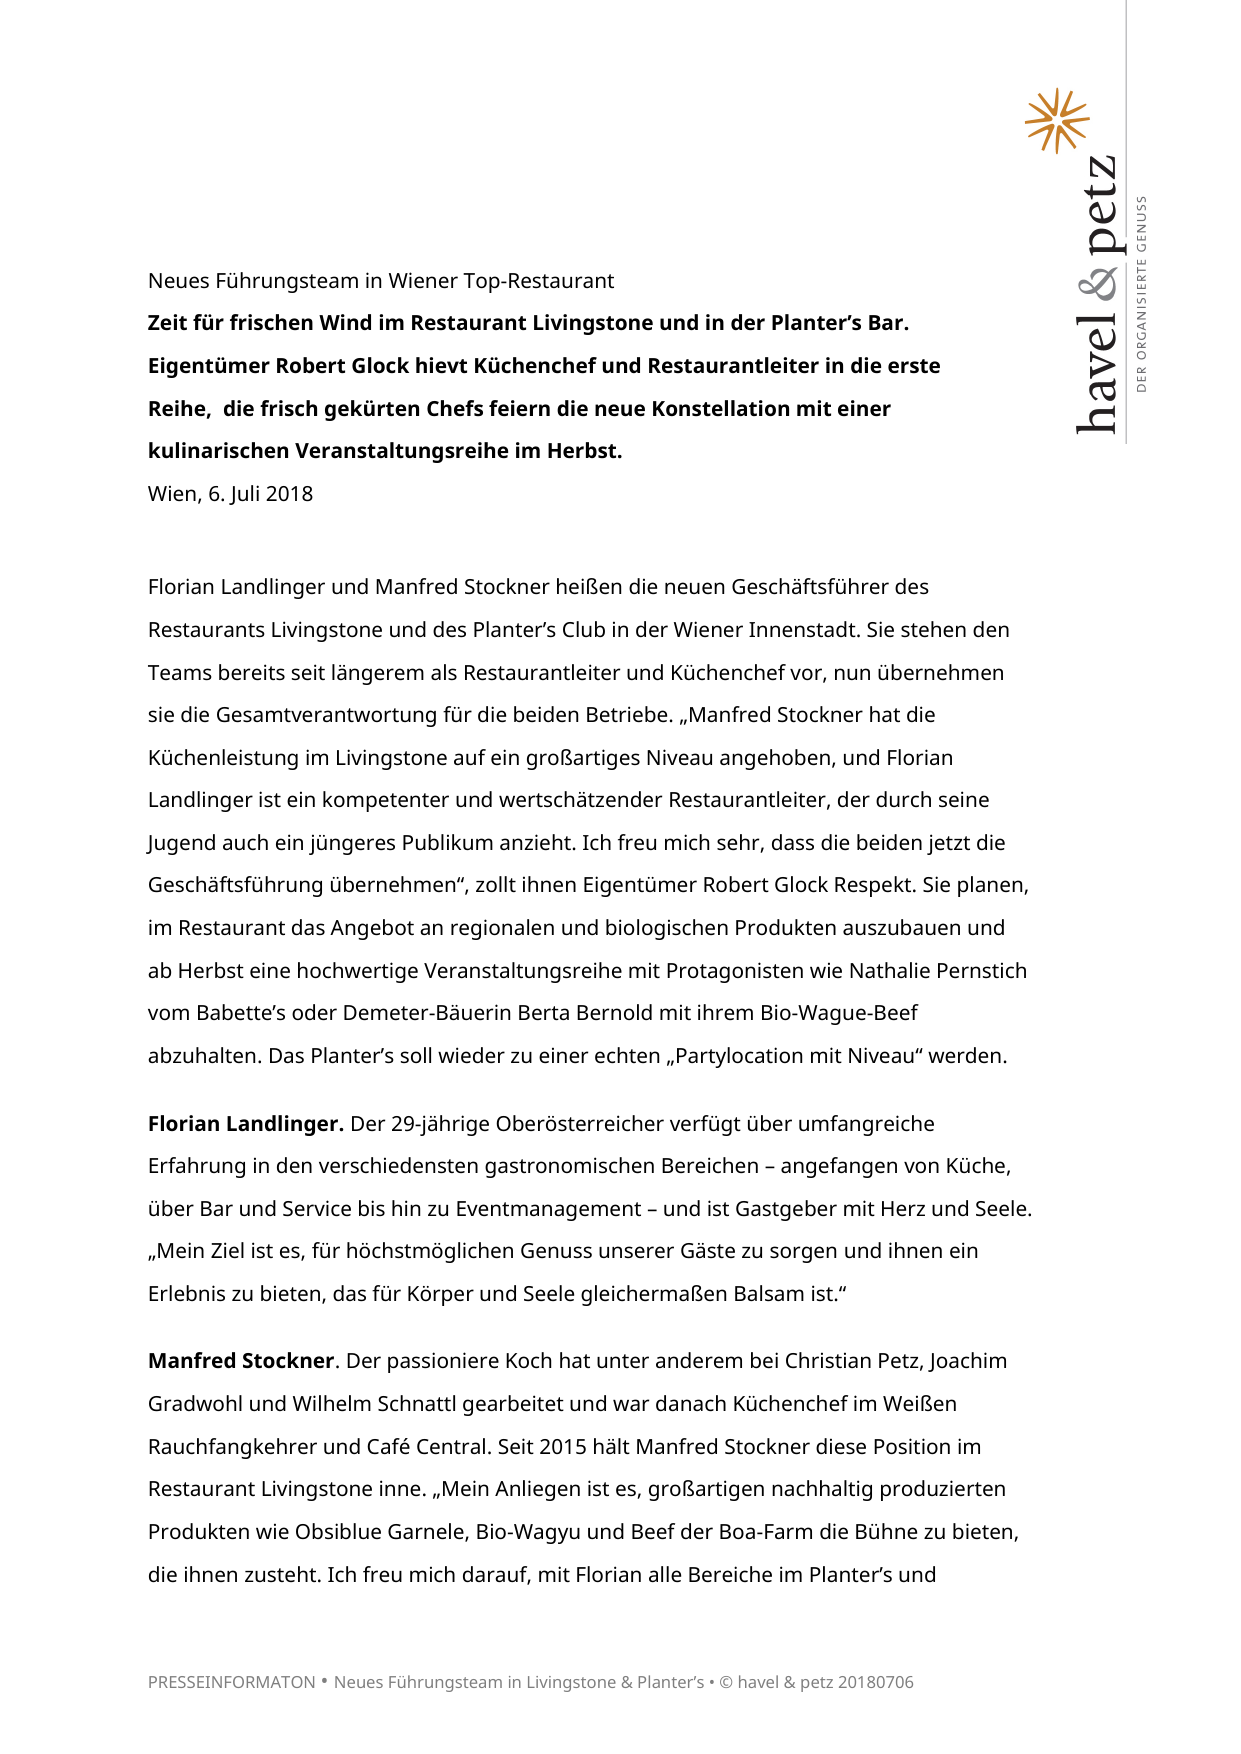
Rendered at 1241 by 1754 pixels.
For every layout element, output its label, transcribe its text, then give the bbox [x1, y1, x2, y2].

text Zeit für frischen Wind im Restaurant Livingstone und in der Planter’s Bar. Eigentümer Robert Glock hievt Küchenchef und Restaurantleiter in die erste Reihe, die frisch gekürten Chefs feiern die neue Konstellation mit einer kulinarischen Veranstaltungsreihe im Herbst. [148, 308, 1033, 465]
text Wien, 6. Juli 2018 [148, 479, 1033, 507]
picture [1024, 0, 1157, 444]
text Florian Landlinger. Der 29-jährige Oberösterreicher verfügt über umfangreiche Erfahrung in den verschiedensten gastronomischen Bereichen – angefangen von Küche, über Bar und Service bis hin zu Eventmanagement – und ist Gastgeber mit Herz und Seele. „Mein Ziel ist es, für höchstmöglichen Genuss unserer Gäste zu sorgen und ihnen ein Erlebnis zu bieten, das für Körper und Seele gleichermaßen Balsam ist.“ [148, 1109, 1033, 1307]
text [148, 1347, 1033, 1588]
text Neues Führungsteam in Wiener Top-Restaurant [148, 266, 1033, 294]
text Florian Landlinger und Manfred Stockner heißen die neuen Geschäftsführer des Restaurants Livingstone und des Planter’s Club in der Wiener Innenstadt. Sie stehen den Teams bereits seit längerem als Restaurantleiter und Küchenchef vor, nun übernehmen sie die Gesamtverantwortung für die beiden Betriebe. „Manfred Stockner hat die Küchenleistung im Livingstone auf ein großartiges Niveau angehoben, und Florian Landlinger ist ein kompetenter und wertschätzender Restaurantleiter, der durch seine Jugend auch ein jüngeres Publikum anzieht. Ich freu mich sehr, dass die beiden jetzt die Geschäftsführung übernehmen“, zollt ihnen Eigentümer Robert Glock Respekt. Sie planen, im Restaurant das Angebot an regionalen und biologischen Produkten auszubauen und ab Herbst eine hochwertige Veranstaltungsreihe mit Protagonisten wie Nathalie Pernstich vom Babette’s oder Demeter-Bäuerin Berta Bernold mit ihrem Bio-Wague-Beef abzuhalten. Das Planter’s soll wieder zu einer echten „Partylocation mit Niveau“ werden. [148, 572, 1033, 1069]
